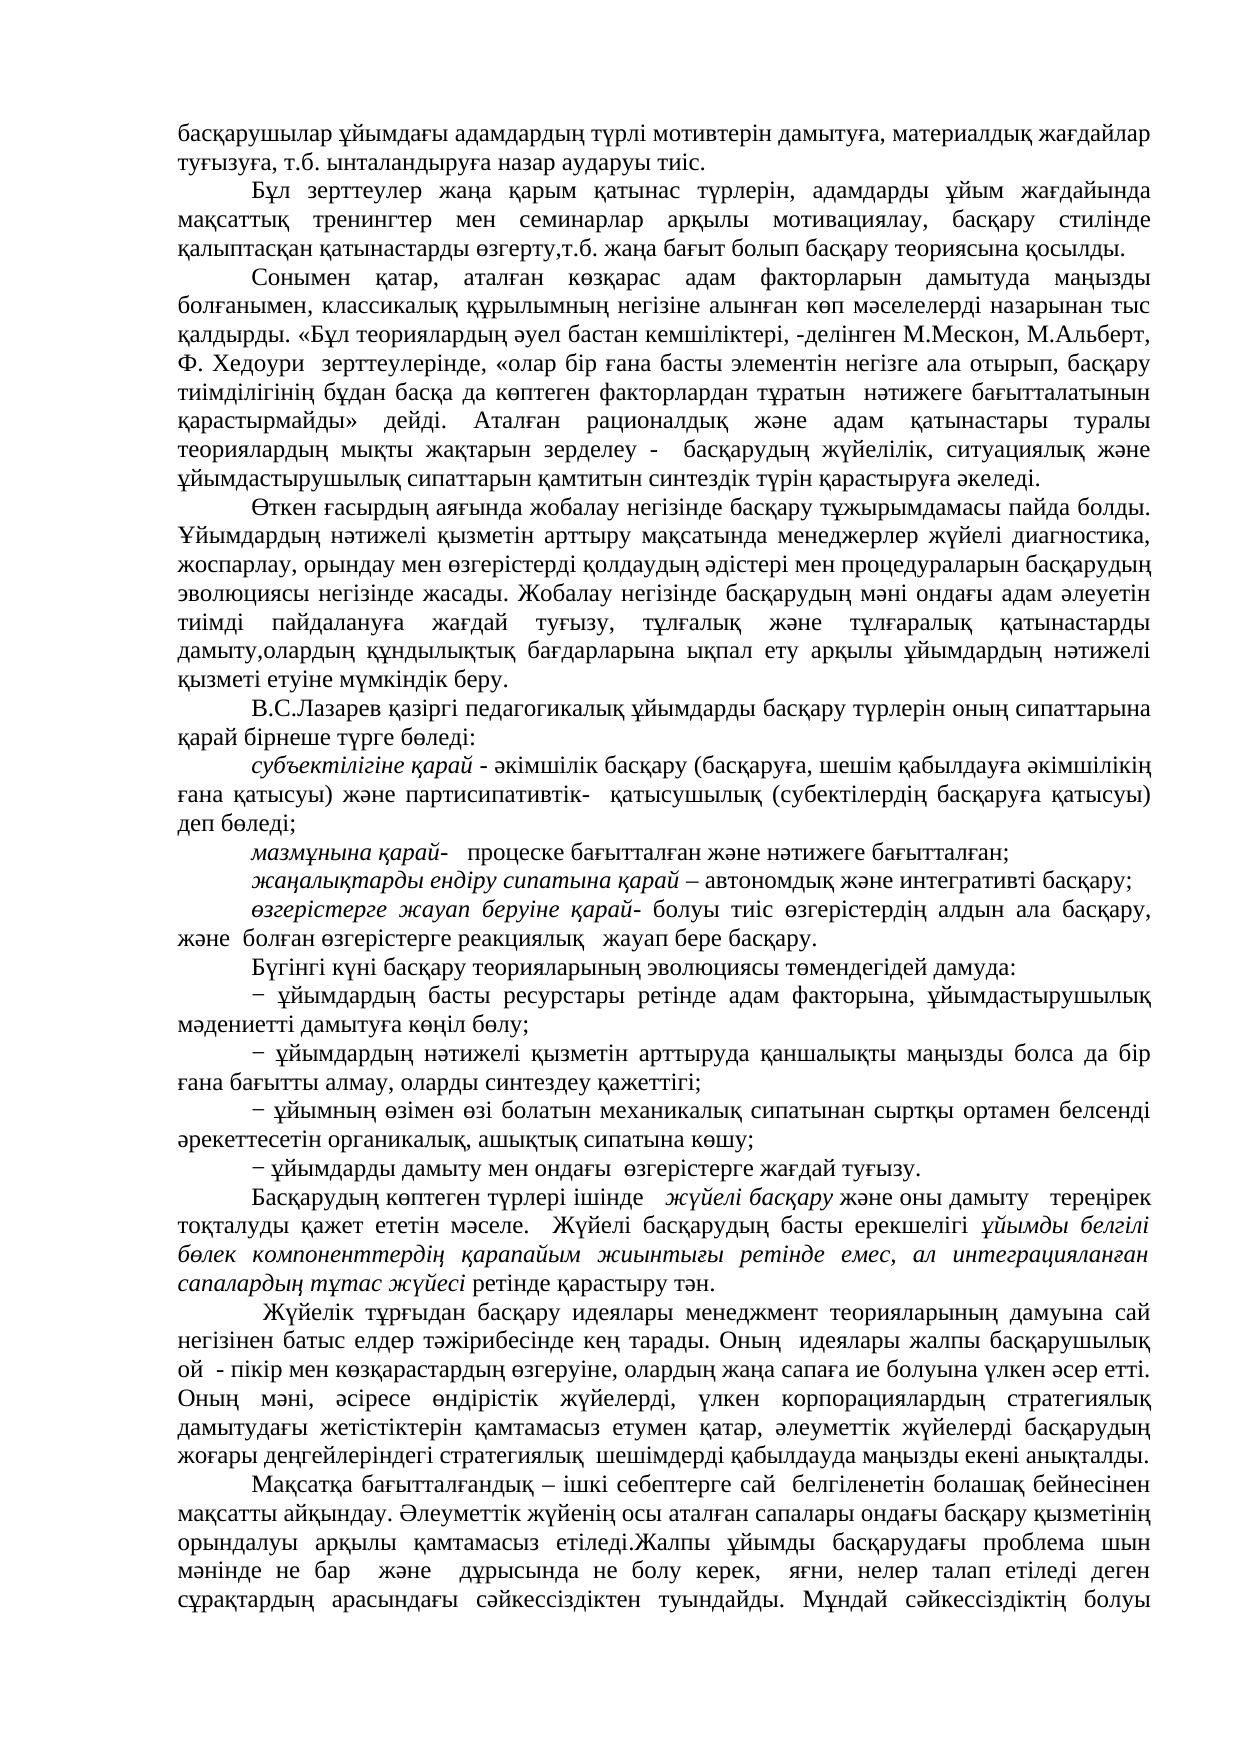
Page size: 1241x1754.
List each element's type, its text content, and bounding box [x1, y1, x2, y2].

text Сонымен қатар, аталған көзқарас адам факторларын дамытуда маңызды болғанымен, классикалық құрылымның негізіне алынған көп мәселелерді назарынан тыс қалдырды. «Бұл теориялардың әуел бастан кемшіліктері, -делінген М.Мескон, М.Альберт, Ф. Хедоури зерттеулерінде, «олар бір ғана басты элементін негізге ала отырып, басқару тиімділігінің бұдан басқа да көптеген факторлардан тұратын нәтижеге бағытталатынын қарастырмайды» дейді. Аталған рационалдық және адам қатынастары туралы теориялардың мықты жақтарын зерделеу - басқарудың жүйелілік, ситуациялық және ұйымдастырушылық сипаттарын қамтитын синтездік түрін қарастыруға әкеледі. [177, 262, 1152, 492]
text − ұйымдарды дамыту мен ондағы өзгерістерге жағдай туғызу. [177, 1153, 1152, 1182]
text жаңалықтарды ендіру сипатына қарай – автономдық және интегративті басқару; [177, 866, 1152, 894]
text Бұл зерттеулер жаңа қарым қатынас түрлерін, адамдарды ұйым жағдайында мақсаттық тренингтер мен семинарлар арқылы мотивациялау, басқару стилінде қалыптасқан қатынастарды өзгерту,т.б. жаңа бағыт болып басқару теориясына қосылды. [177, 176, 1152, 262]
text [177, 118, 1152, 176]
text Өткен ғасырдың аяғында жобалау негізінде басқару тұжырымдамасы пайда болды. Ұйымдардың нәтижелі қызметін арттыру мақсатында менеджерлер жүйелі диагностика, жоспарлау, орындау мен өзгерістерді қолдаудың әдістері мен процедураларын басқарудың эволюциясы негізінде жасады. Жобалау негізінде басқарудың мәні ондағы адам әлеуетін тиімді пайдалануға жағдай туғызу, тұлғалық және тұлғаралық қатынастарды дамыту,олардың құндылықтық бағдарларына ықпал ету арқылы ұйымдардың нәтижелі қызметі етуіне мүмкіндік беру. [177, 492, 1152, 693]
text − ұйымдардың нәтижелі қызметін арттыруда қаншалықты маңызды болса да бір ғана бағытты алмау, оларды синтездеу қажеттігі; [177, 1038, 1152, 1096]
text Жүйелік тұрғыдан басқару идеялары менеджмент теорияларының дамуына сай негізінен батыс елдер тәжірибесінде кең тарады. Оның идеялары жалпы басқарушылық ой - пікір мен көзқарастардың өзгеруіне, олардың жаңа сапаға ие болуына үлкен әсер етті. Оның мәні, әсіресе өндірістік жүйелерді, үлкен корпорациялардың стратегиялық дамытудағы жетістіктерін қамтамасыз етумен қатар, әлеуметтік жүйелерді басқарудың жоғары деңгейлеріндегі стратегиялық шешімдерді қабылдауда маңызды екені анықталды. [177, 1297, 1152, 1469]
text Басқарудың көптеген түрлері ішінде жүйелі басқару және оны дамыту тереңірек тоқталуды қажет ететін мәселе. Жүйелі басқарудың басты ерекшелігі ұйымды белгілі бөлек компоненттердің қарапайым жиынтығы ретінде емес, ал интеграцияланған сапалардың тұтас жүйесі ретінде қарастыру тән. [177, 1182, 1152, 1297]
text өзгерістерге жауап беруіне қарай- болуы тиіс өзгерістердің алдын ала басқару, және болған өзгерістерге реакциялық жауап бере басқару. [177, 894, 1152, 952]
text мазмұнына қарай- процеске бағытталған және нәтижеге бағытталған; [177, 837, 1152, 866]
text субъектілігіне қарай - әкімшілік басқару (басқаруға, шешім қабылдауға әкімшілікің ғана қатысуы) және партисипативтік- қатысушылық (субектілердің басқаруға қатысуы) деп бөледі; [177, 751, 1152, 837]
text Бүгінгі күні басқару теорияларының эволюциясы төмендегідей дамуда: [177, 952, 1152, 981]
text В.С.Лазарев қазіргі педагогикалық ұйымдарды басқару түрлерін оның сипаттарына қарай бірнеше түрге бөледі: [177, 693, 1152, 751]
text − ұйымдардың басты ресурстары ретінде адам факторына, ұйымдастырушылық мәдениетті дамытуға көңіл бөлу; [177, 981, 1152, 1038]
text − ұйымның өзімен өзі болатын механикалық сипатынан сыртқы ортамен белсенді әрекеттесетін органикалық, ашықтық сипатына көшу; [177, 1096, 1152, 1153]
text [177, 1469, 1152, 1613]
